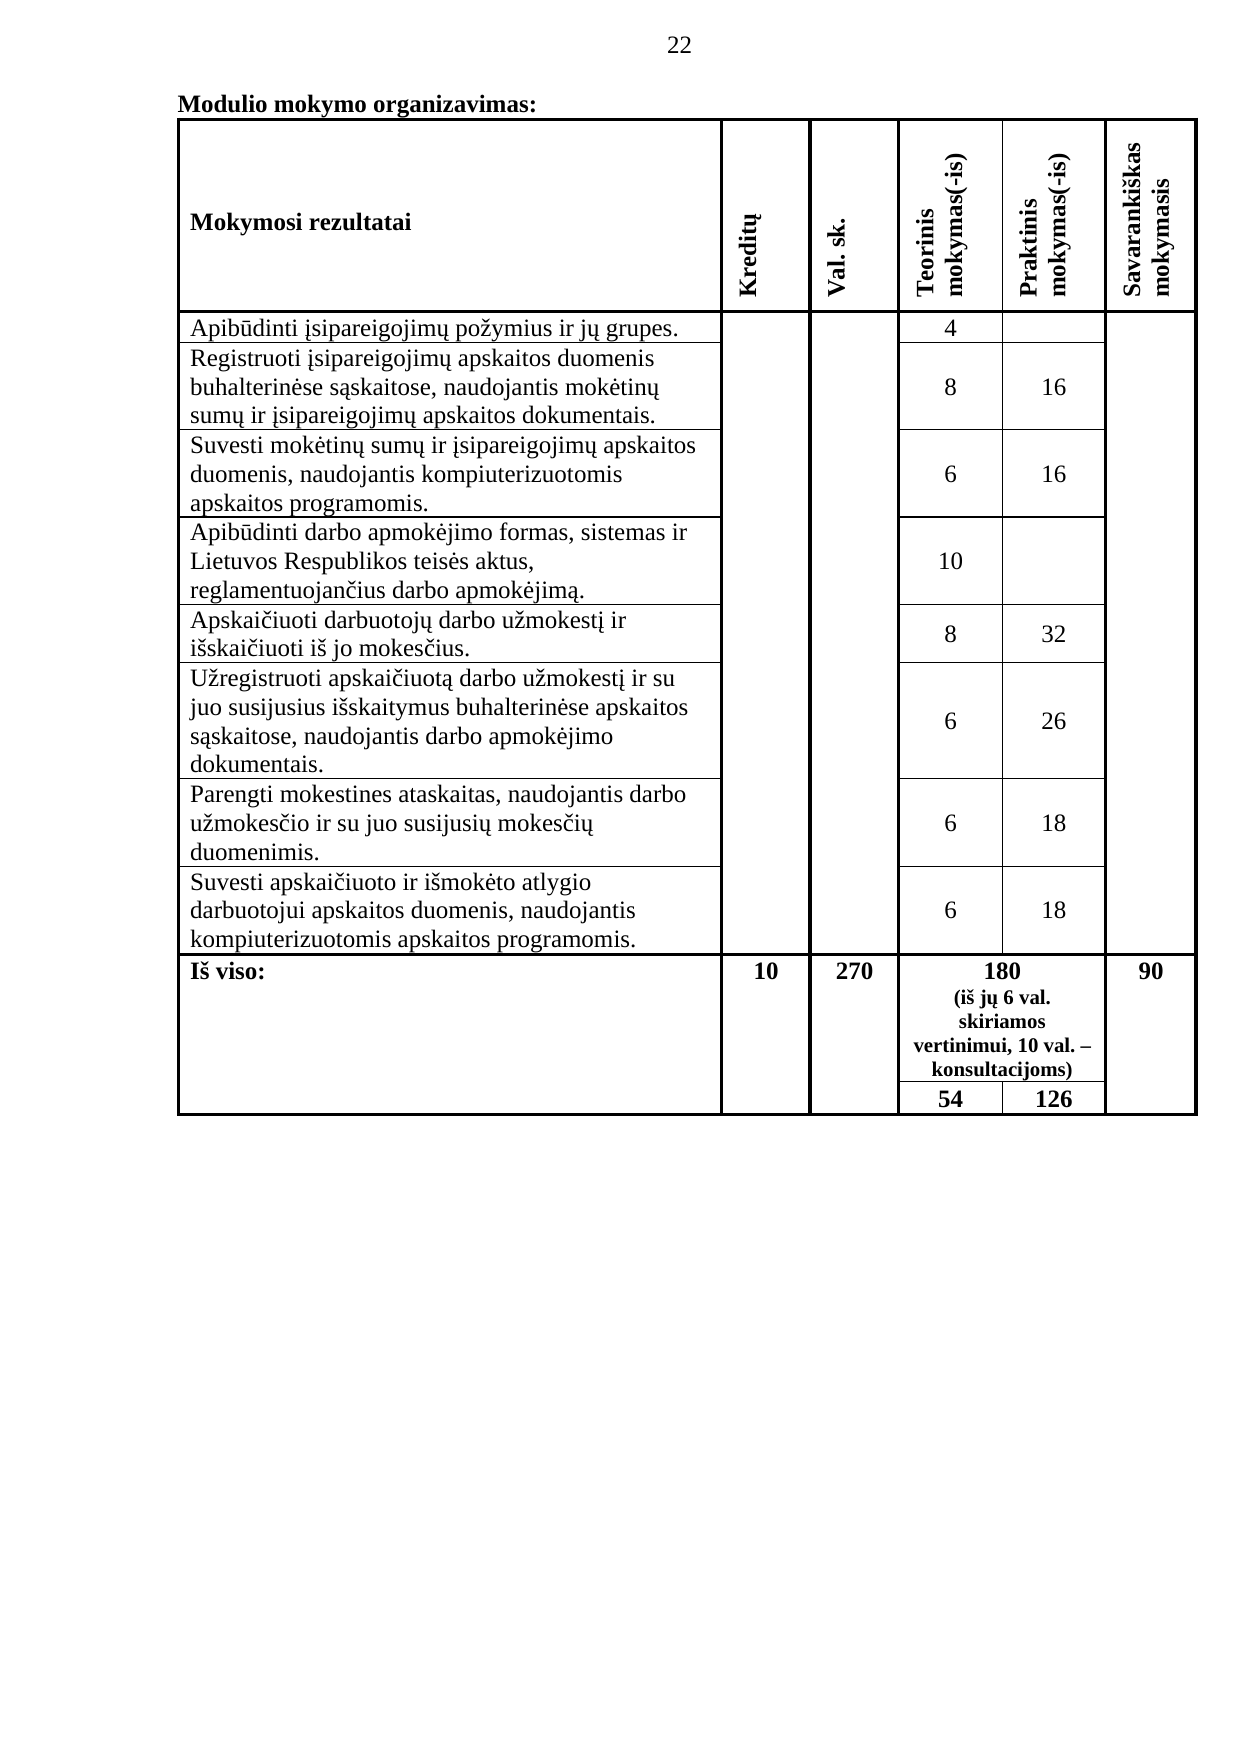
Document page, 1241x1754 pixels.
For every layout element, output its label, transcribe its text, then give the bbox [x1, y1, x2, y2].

table_cell Apibūdinti darbo apmokėjimo formas, sistemas ir Lietuvos Respublikos teisės aktus, reglamentuojančius darbo apmokėjimą. [180, 518, 720, 604]
table_cell Užregistruoti apskaičiuotą darbo užmokestį ir su juo susijusius išskaitymus buhalterinėse apskaitos sąskaitose, naudojantis darbo apmokėjimo dokumentais. [180, 663, 720, 778]
table_header Praktinis mokymas(-is) [1003, 121, 1104, 310]
table_cell [1003, 518, 1104, 604]
table_header Val. sk. [812, 121, 897, 310]
table_cell Parengti mokestines ataskaitas, naudojantis darbo užmokesčio ir su juo susijusių mokesčių duomenimis. [180, 779, 720, 866]
table_cell 16 [1003, 430, 1104, 516]
table_cell 6 [900, 867, 1002, 953]
table_cell Registruoti įsipareigojimų apskaitos duomenis buhalterinėse sąskaitose, naudojantis mokėtinų sumų ir įsipareigojimų apskaitos dokumentais. [180, 343, 720, 429]
table_cell 180 (iš jų 6 val. skiriamos vertinimui, 10 val. – konsultacijoms) [900, 956, 1104, 1081]
table_header Savarankiškas mokymasis [1107, 121, 1194, 310]
table_cell Suvesti apskaičiuoto ir išmokėto atlygio darbuotojui apskaitos duomenis, naudojantis kompiuterizuotomis apskaitos programomis. [180, 867, 720, 953]
table_cell [723, 313, 808, 953]
table_cell 18 [1003, 867, 1104, 953]
table_cell 32 [1003, 605, 1104, 662]
table_cell Iš viso: [180, 956, 720, 1113]
table_cell Apibūdinti įsipareigojimų požymius ir jų grupes. [180, 313, 720, 342]
table_cell 6 [900, 663, 1002, 778]
table_cell Suvesti mokėtinų sumų ir įsipareigojimų apskaitos duomenis, naudojantis kompiuterizuotomis apskaitos programomis. [180, 430, 720, 516]
table_cell 4 [900, 313, 1002, 342]
table_cell 16 [1003, 343, 1104, 429]
text Modulio mokymo organizavimas: [177, 89, 1181, 117]
table_cell [1107, 313, 1194, 953]
table_header Kreditų [723, 121, 808, 310]
table_header Mokymosi rezultatai [180, 121, 720, 310]
table_cell 10 [723, 956, 808, 1113]
table_cell 126 [1003, 1082, 1104, 1113]
table_cell 270 [812, 956, 897, 1113]
table_cell 6 [900, 430, 1002, 516]
table_cell 18 [1003, 779, 1104, 866]
table_cell 8 [900, 343, 1002, 429]
table_cell 6 [900, 779, 1002, 866]
table_cell [1003, 313, 1104, 342]
table_cell 90 [1107, 956, 1194, 1113]
table_cell 8 [900, 605, 1002, 662]
table_cell Apskaičiuoti darbuotojų darbo užmokestį ir išskaičiuoti iš jo mokesčius. [180, 605, 720, 662]
table_cell 10 [900, 518, 1002, 604]
table_header Teorinis mokymas(-is) [900, 121, 1002, 310]
table_cell [812, 313, 897, 953]
table_cell 26 [1003, 663, 1104, 778]
table_cell 54 [900, 1082, 1002, 1113]
